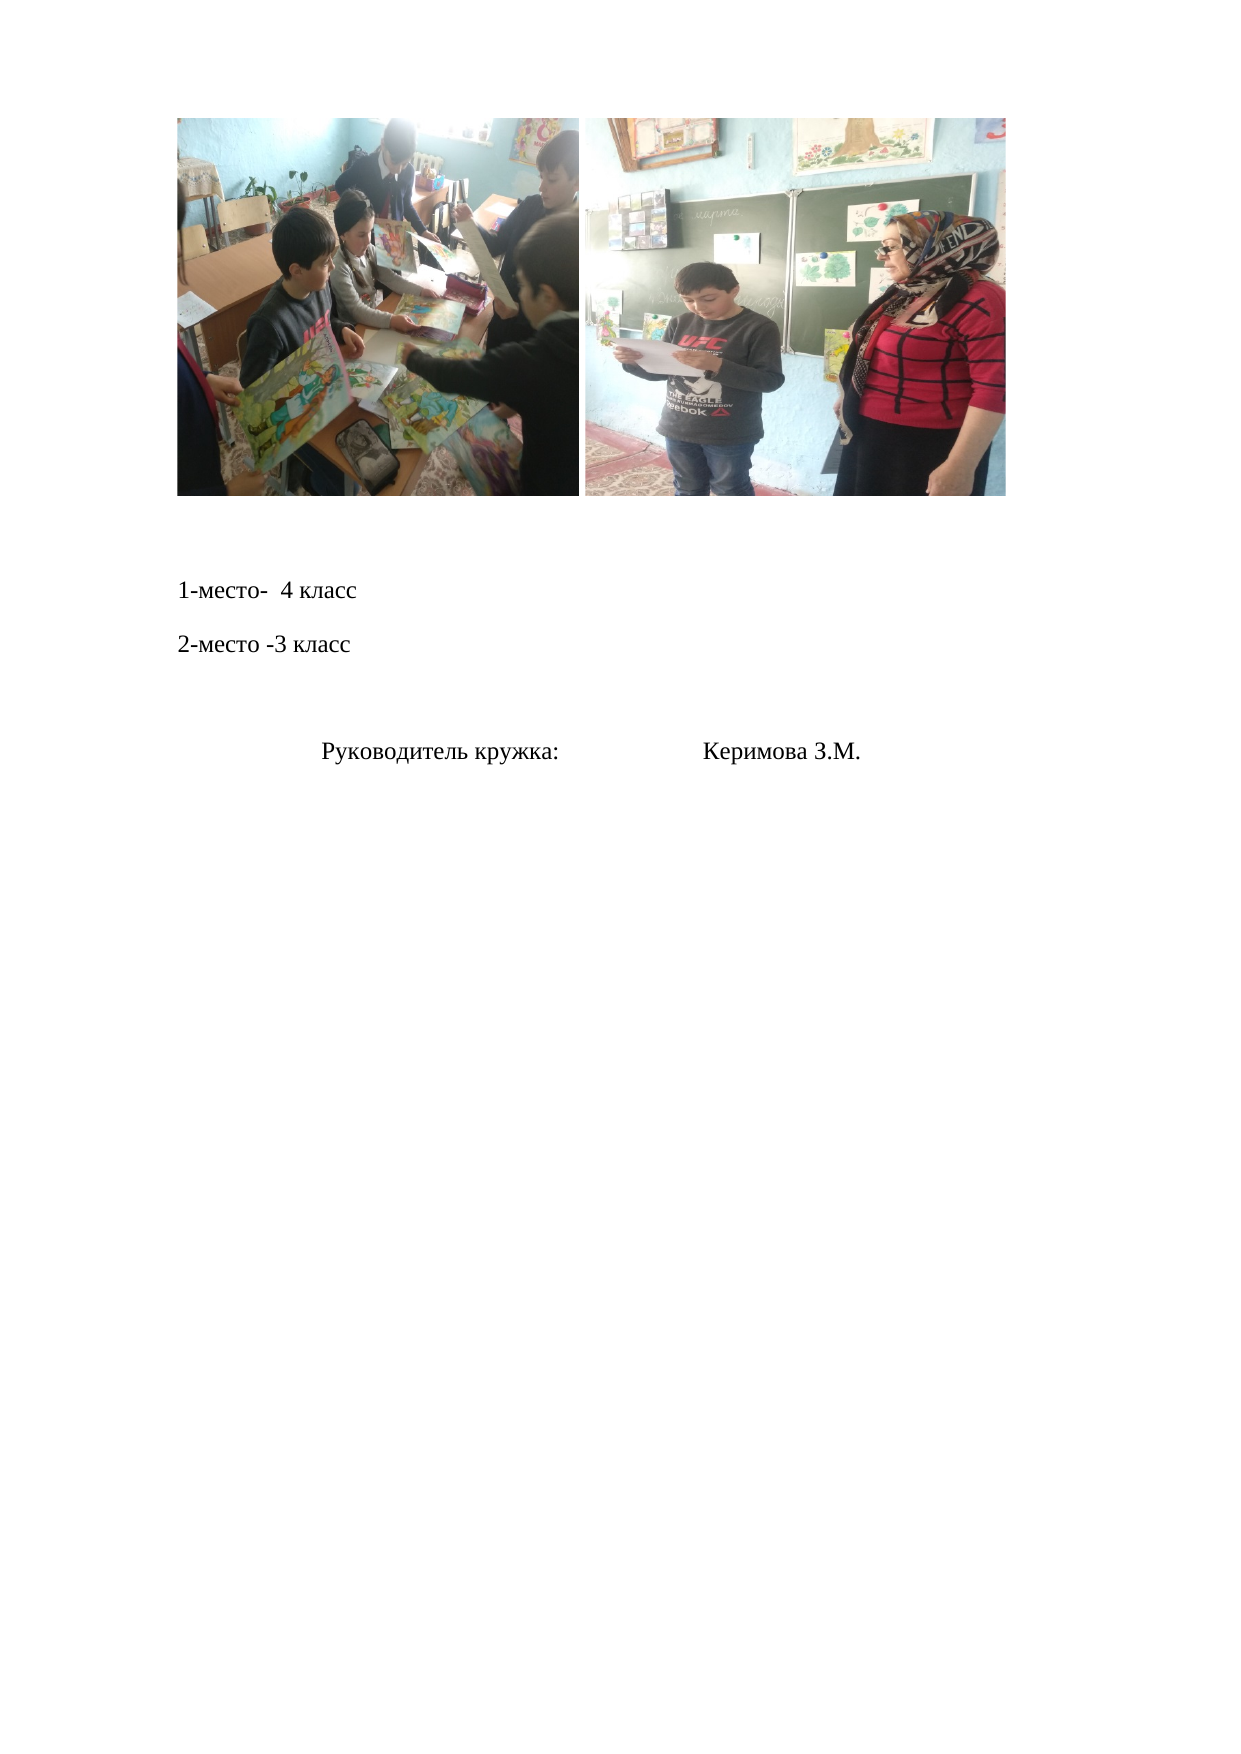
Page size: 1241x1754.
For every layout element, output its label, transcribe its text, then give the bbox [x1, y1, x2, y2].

picture [177, 118, 579, 496]
text 2-место -3 класс [177, 629, 1152, 657]
text 1-место- 4 класс [177, 575, 1152, 604]
text Руководитель кружка: Керимова З.М. [177, 736, 1152, 765]
picture [585, 118, 1006, 496]
